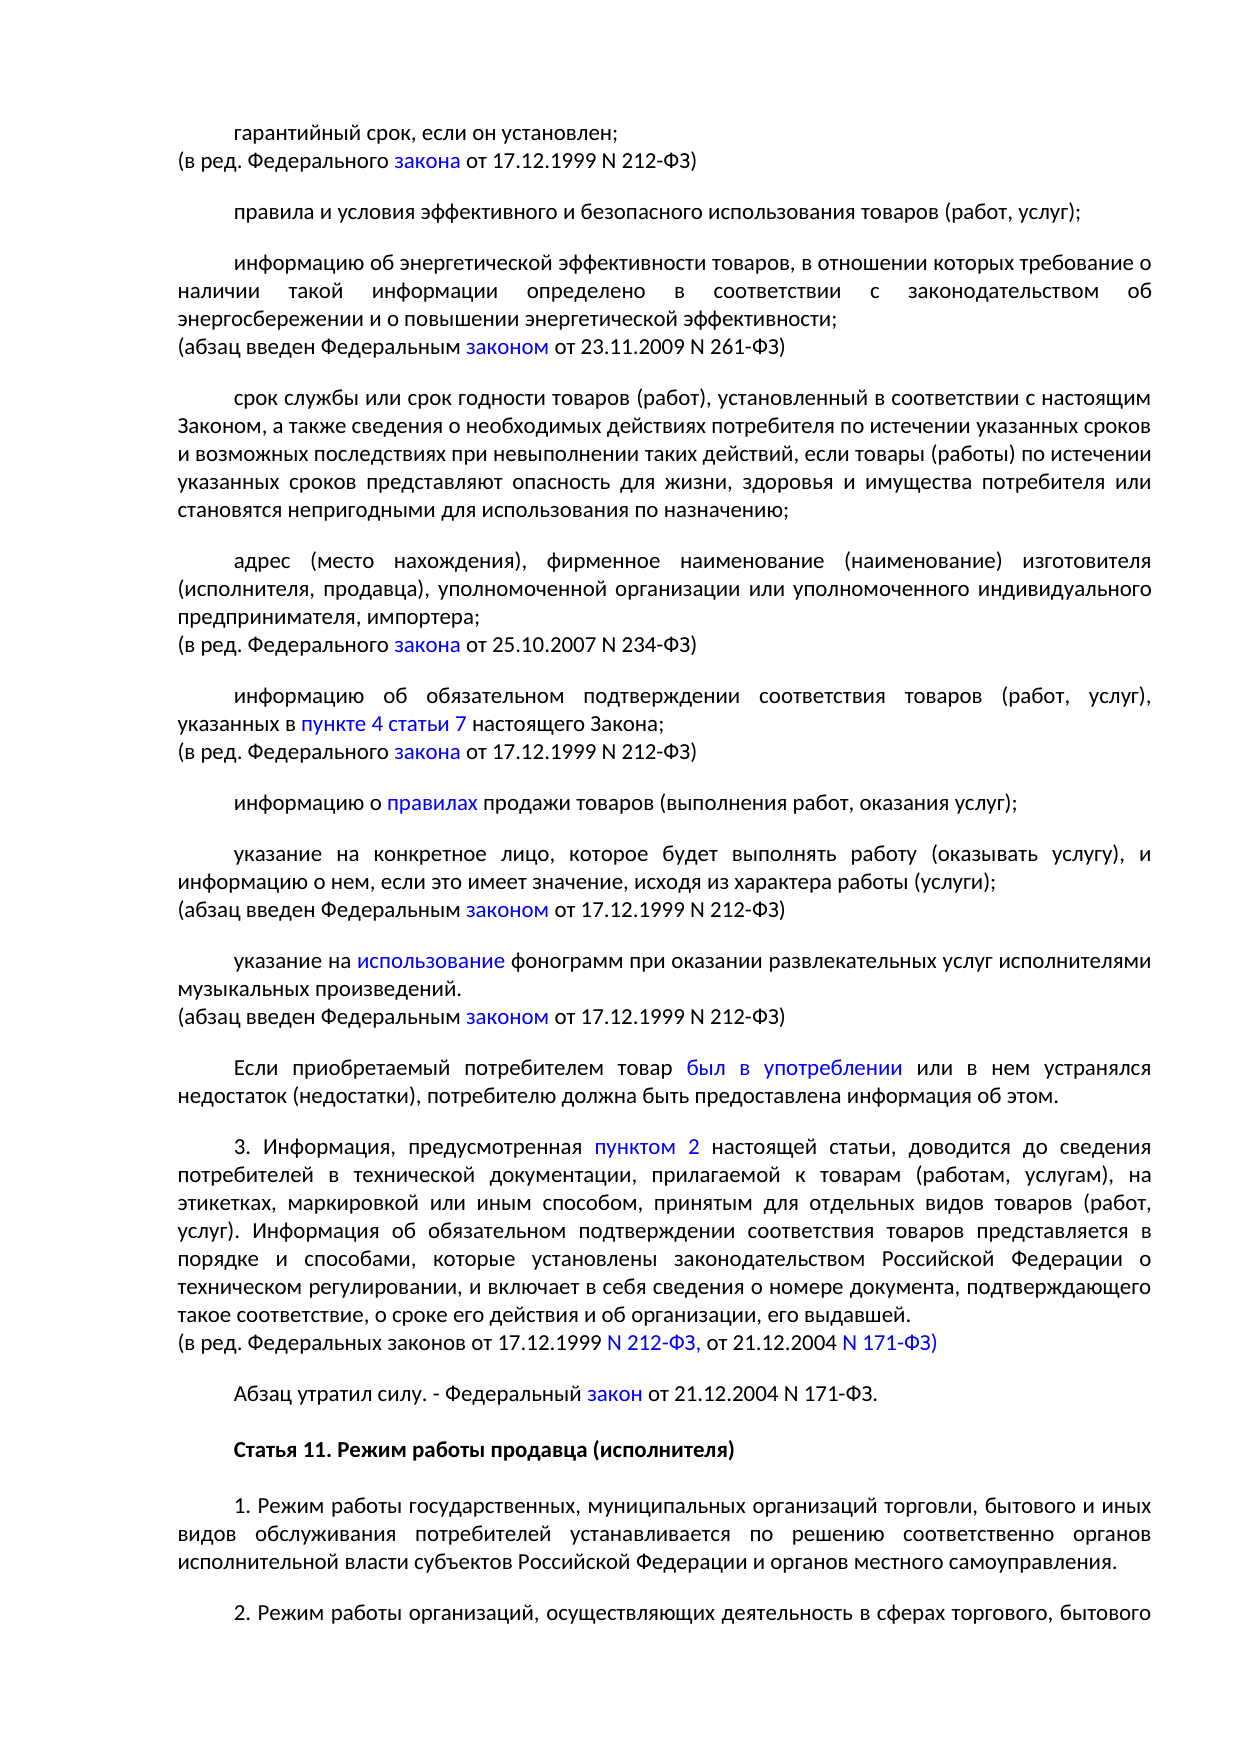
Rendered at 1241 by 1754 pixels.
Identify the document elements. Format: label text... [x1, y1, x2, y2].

text Абзац утратил силу. - Федеральный закон от 21.12.2004 N 171-ФЗ. [177, 1379, 1152, 1407]
text информацию о правилах продажи товаров (выполнения работ, оказания услуг); [177, 788, 1152, 816]
text (абзац введен Федеральным законом от 17.12.1999 N 212-ФЗ) [177, 895, 1152, 923]
text указание на использование фонограмм при оказании развлекательных услуг исполнителями музыкальных произведений. [177, 946, 1152, 1002]
text Если приобретаемый потребителем товар был в употреблении или в нем устранялся недостаток (недостатки), потребителю должна быть предоставлена информация об этом. [177, 1053, 1152, 1109]
title Статья 11. Режим работы продавца (исполнителя) [177, 1435, 1152, 1463]
text гарантийный срок, если он установлен; [177, 118, 1152, 146]
text срок службы или срок годности товаров (работ), установленный в соответствии с настоящим Законом, а также сведения о необходимых действиях потребителя по истечении указанных сроков и возможных последствиях при невыполнении таких действий, если товары (работы) по истечении указанных сроков представляют опасность для жизни, здоровья и имущества потребителя или становятся непригодными для использования по назначению; [177, 383, 1152, 523]
text информацию об энергетической эффективности товаров, в отношении которых требование о наличии такой информации определено в соответствии с законодательством об энергосбережении и о повышении энергетической эффективности; [177, 248, 1152, 332]
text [177, 1598, 1152, 1626]
text (в ред. Федерального закона от 17.12.1999 N 212-ФЗ) [177, 737, 1152, 765]
text (в ред. Федерального закона от 17.12.1999 N 212-ФЗ) [177, 146, 1152, 174]
text информацию об обязательном подтверждении соответствия товаров (работ, услуг), указанных в пункте 4 статьи 7 настоящего Закона; [177, 681, 1152, 737]
text 1. Режим работы государственных, муниципальных организаций торговли, бытового и иных видов обслуживания потребителей устанавливается по решению соответственно органов исполнительной власти субъектов Российской Федерации и органов местного самоуправления. [177, 1491, 1152, 1575]
text правила и условия эффективного и безопасного использования товаров (работ, услуг); [177, 197, 1152, 225]
text адрес (место нахождения), фирменное наименование (наименование) изготовителя (исполнителя, продавца), уполномоченной организации или уполномоченного индивидуального предпринимателя, импортера; [177, 546, 1152, 630]
text 3. Информация, предусмотренная пунктом 2 настоящей статьи, доводится до сведения потребителей в технической документации, прилагаемой к товарам (работам, услугам), на этикетках, маркировкой или иным способом, принятым для отдельных видов товаров (работ, услуг). Информация об обязательном подтверждении соответствия товаров представляется в порядке и способами, которые установлены законодательством Российской Федерации о техническом регулировании, и включает в себя сведения о номере документа, подтверждающего такое соответствие, о сроке его действия и об организации, его выдавшей. [177, 1132, 1152, 1328]
text (в ред. Федерального закона от 25.10.2007 N 234-ФЗ) [177, 630, 1152, 658]
text указание на конкретное лицо, которое будет выполнять работу (оказывать услугу), и информацию о нем, если это имеет значение, исходя из характера работы (услуги); [177, 839, 1152, 895]
text (абзац введен Федеральным законом от 23.11.2009 N 261-ФЗ) [177, 332, 1152, 360]
text (в ред. Федеральных законов от 17.12.1999 N 212-ФЗ, от 21.12.2004 N 171-ФЗ) [177, 1328, 1152, 1356]
text (абзац введен Федеральным законом от 17.12.1999 N 212-ФЗ) [177, 1002, 1152, 1030]
